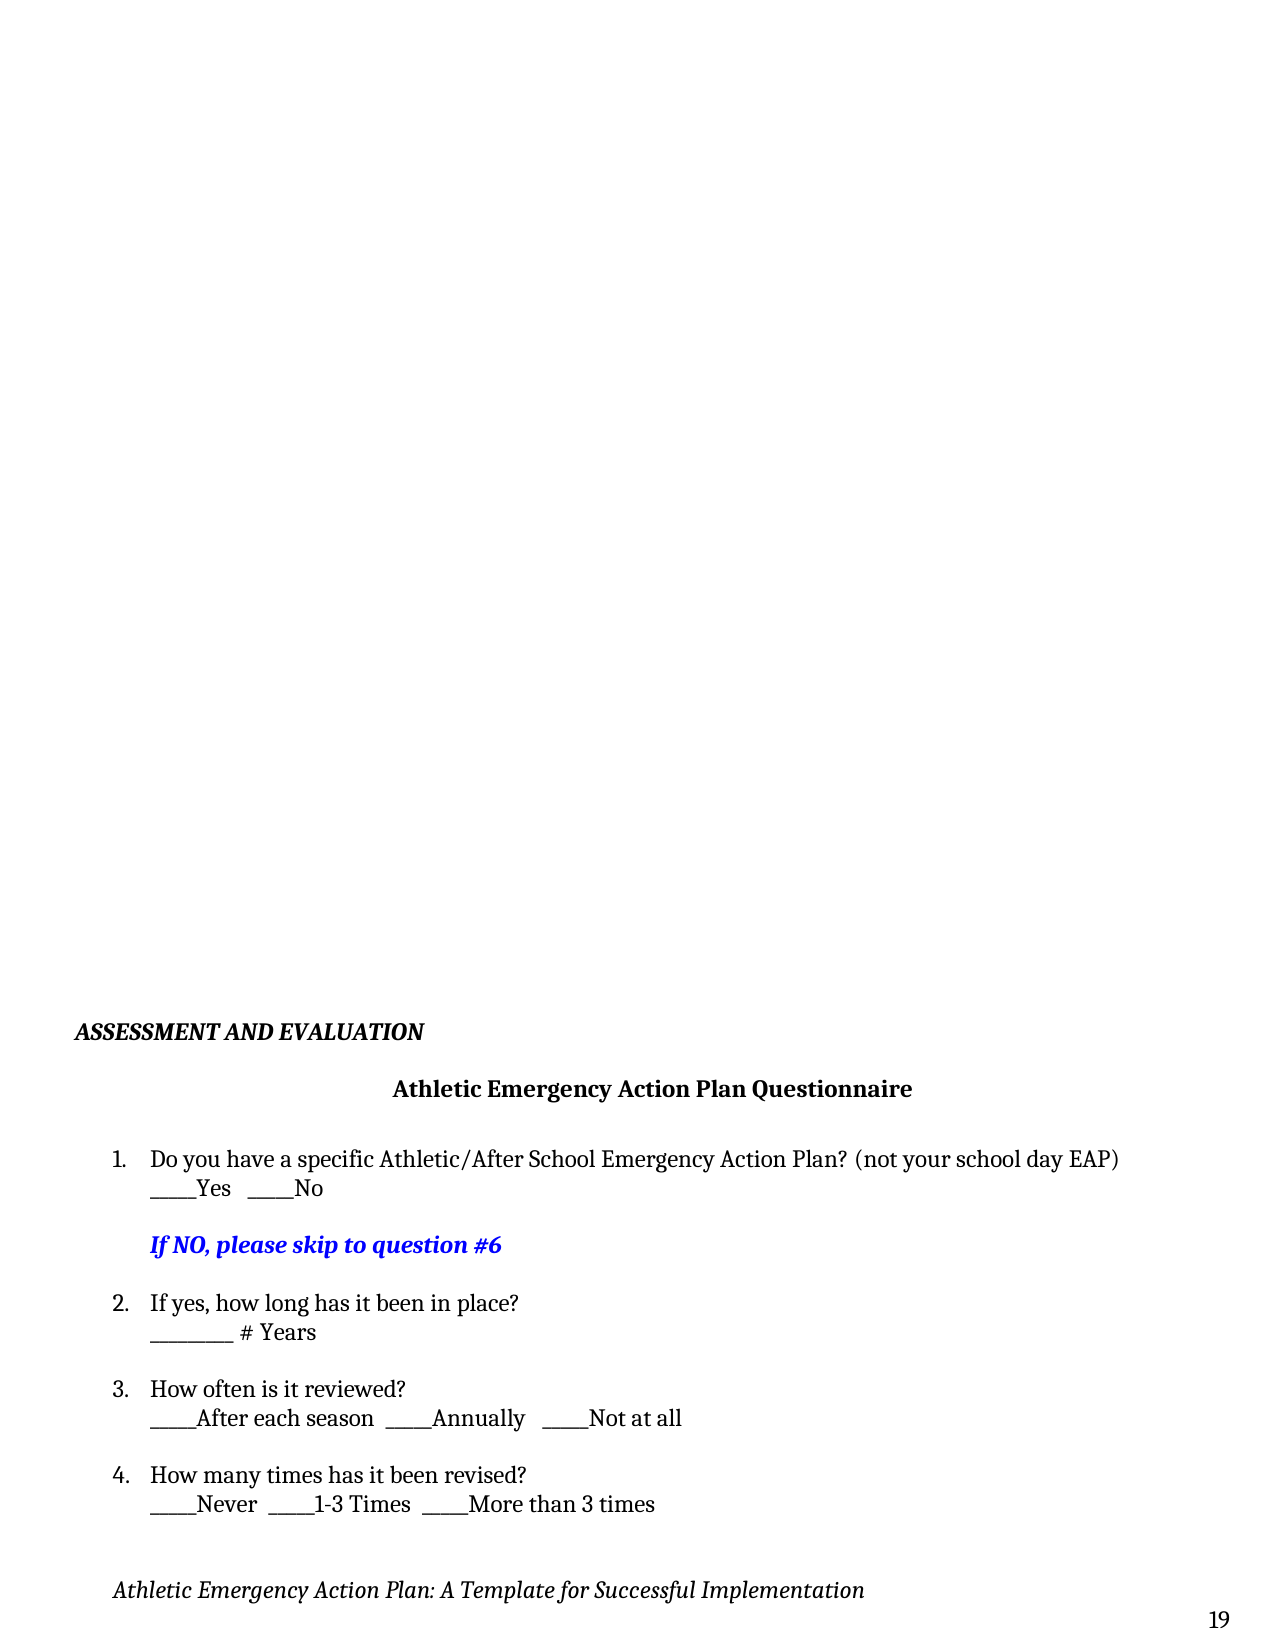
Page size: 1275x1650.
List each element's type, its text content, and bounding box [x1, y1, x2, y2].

list If NO, please skip to question #6 [150, 1231, 1230, 1260]
list How many times has it been revised? [112, 1461, 1230, 1490]
text Athletic Emergency Action Plan Questionnaire [75, 1075, 1230, 1104]
text ASSESSMENT AND EVALUATION [75, 1017, 1230, 1046]
list _____After each season _____Annually _____Not at all [150, 1404, 1230, 1432]
list How often is it reviewed? [112, 1375, 1230, 1404]
list If yes, how long has it been in place? [112, 1289, 1230, 1317]
list Do you have a specific Athletic/After School Emergency Action Plan? (not your school day EAP) [112, 1145, 1230, 1174]
list _____Yes _____No [150, 1174, 1230, 1202]
list _____Never _____1-3 Times _____More than 3 times [150, 1490, 1230, 1519]
list _________ # Years [150, 1317, 1230, 1346]
